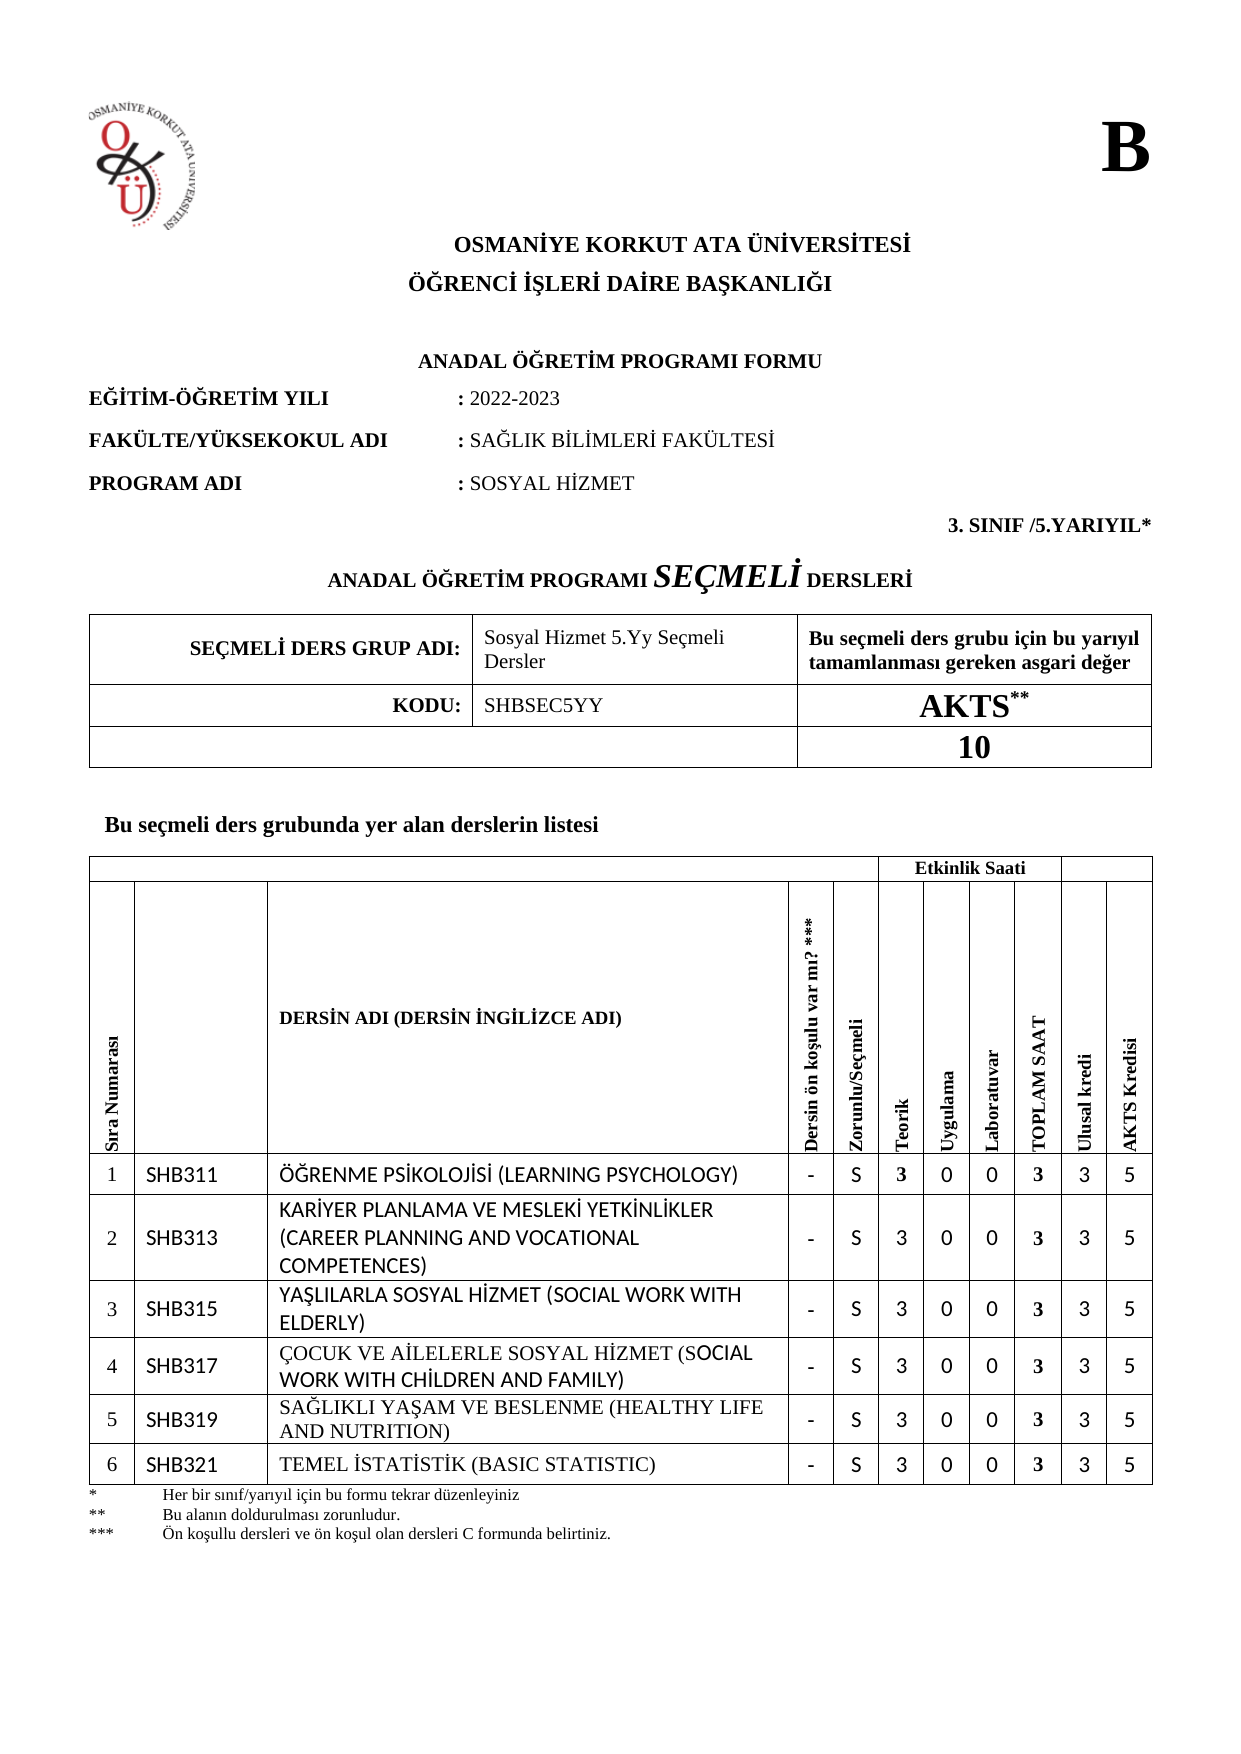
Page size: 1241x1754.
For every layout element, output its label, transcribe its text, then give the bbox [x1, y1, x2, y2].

text * Her bir sınıf/yarıyıl için bu formu tekrar düzenleyiniz [89, 1485, 1152, 1504]
text ANADAL ÖĞRETİM PROGRAMI FORMU [89, 349, 1152, 373]
table_cell S [834, 1195, 878, 1279]
table_cell 3 [90, 1281, 134, 1337]
table_cell 3 [879, 1395, 923, 1443]
table_cell 3 [1015, 1395, 1061, 1443]
table_cell - [789, 1395, 833, 1443]
table_cell 3 [879, 1154, 923, 1194]
text ÖĞRENCİ İŞLERİ DAİRE BAŞKANLIĞI [89, 271, 1152, 297]
table_header [1062, 857, 1152, 881]
table_cell Zorunlu/Seçmeli [834, 882, 878, 1153]
text B [153, 102, 1152, 188]
table_cell 0 [924, 1395, 969, 1443]
table_cell Dersin ön koşulu var mı? *** [789, 882, 833, 1153]
table_cell Ulusal kredi [1062, 882, 1106, 1153]
table_cell AKTS** [798, 685, 1151, 726]
table_cell YAŞLILARLA SOSYAL HİZMET (SOCIAL WORK WITH ELDERLY) [268, 1281, 788, 1337]
table_cell SHB321 [135, 1444, 267, 1484]
text FAKÜLTE/YÜKSEKOKUL ADI : SAĞLIK BİLİMLERİ FAKÜLTESİ [89, 428, 1152, 452]
table_cell 3 [1015, 1195, 1061, 1279]
table_cell TOPLAM SAAT [1015, 882, 1061, 1153]
table_header SEÇMELİ DERS GRUP ADI: [90, 615, 472, 684]
text OSMANİYE KORKUT ATA ÜNİVERSİTESİ [89, 231, 1152, 257]
table_cell 3 [1062, 1444, 1106, 1484]
table_cell 3 [1062, 1281, 1106, 1337]
table_cell SHB319 [135, 1395, 267, 1443]
table_cell 5 [1107, 1444, 1152, 1484]
table_cell 0 [970, 1338, 1014, 1394]
table_cell S [834, 1395, 878, 1443]
table_cell SHB311 [135, 1154, 267, 1194]
table_cell 3 [1062, 1195, 1106, 1279]
table_header Bu seçmeli ders grubu için bu yarıyıl tamamlanması gereken asgari değer [798, 615, 1151, 684]
table_cell 0 [924, 1195, 969, 1279]
table_cell 3 [1015, 1444, 1061, 1484]
table_cell 3 [879, 1444, 923, 1484]
table_cell 3 [1062, 1395, 1106, 1443]
table_cell 3 [879, 1195, 923, 1279]
table_cell - [789, 1338, 833, 1394]
table_cell 0 [924, 1338, 969, 1394]
table_cell 0 [970, 1444, 1014, 1484]
table_cell SHB317 [135, 1338, 267, 1394]
table_cell 5 [1107, 1395, 1152, 1443]
table_cell DERSİN ADI (DERSİN İNGİLİZCE ADI) [268, 882, 788, 1153]
table_cell S [834, 1444, 878, 1484]
table_cell - [789, 1154, 833, 1194]
table_cell ÖĞRENME PSİKOLOJİSİ (LEARNING PSYCHOLOGY) [268, 1154, 788, 1194]
table_cell 0 [924, 1444, 969, 1484]
table_cell 5 [1107, 1338, 1152, 1394]
picture [88, 101, 195, 230]
text *** Ön koşullu dersleri ve ön koşul olan dersleri C formunda belirtiniz. [89, 1523, 1152, 1543]
table_cell SHBSEC5YY [473, 685, 797, 726]
table_cell 0 [970, 1395, 1014, 1443]
text 3. SINIF /5.YARIYIL* [89, 513, 1152, 537]
table_cell ÇOCUK VE AİLELERLE SOSYAL HİZMET (SOCIAL WORK WITH CHİLDREN AND FAMILY) [268, 1338, 788, 1394]
table_cell Laboratuvar [970, 882, 1014, 1153]
text Bu seçmeli ders grubunda yer alan derslerin listesi [104, 811, 1152, 837]
table_cell - [789, 1195, 833, 1279]
text PROGRAM ADI : SOSYAL HİZMET [89, 471, 1152, 495]
table_cell 3 [1015, 1338, 1061, 1394]
table_cell 3 [1062, 1154, 1106, 1194]
table_cell SHB315 [135, 1281, 267, 1337]
table_cell Teorik [879, 882, 923, 1153]
table_cell AKTS Kredisi [1107, 882, 1152, 1153]
table_cell 1 [90, 1154, 134, 1194]
table_header [90, 857, 878, 881]
table_cell 3 [1062, 1338, 1106, 1394]
table_cell 5 [1107, 1195, 1152, 1279]
table_cell - [789, 1281, 833, 1337]
table_cell 5 [1107, 1281, 1152, 1337]
table_cell 5 [90, 1395, 134, 1443]
table_cell - [789, 1444, 833, 1484]
table_cell [90, 727, 797, 767]
table_cell 3 [1015, 1154, 1061, 1194]
table_cell 2 [90, 1195, 134, 1279]
table_cell 0 [924, 1281, 969, 1337]
table_cell SAĞLIKLI YAŞAM VE BESLENME (HEALTHY LIFE AND NUTRITION) [268, 1395, 788, 1443]
text ** Bu alanın doldurulması zorunludur. [89, 1504, 1152, 1523]
table_cell S [834, 1154, 878, 1194]
table_cell 5 [1107, 1154, 1152, 1194]
table_cell KARİYER PLANLAMA VE MESLEKİ YETKİNLİKLER (CAREER PLANNING AND VOCATIONAL COMPETENCES) [268, 1195, 788, 1279]
table_cell 0 [970, 1154, 1014, 1194]
table_cell Uygulama [924, 882, 969, 1153]
table_cell 0 [970, 1281, 1014, 1337]
table_cell TEMEL İSTATİSTİK (BASIC STATISTIC) [268, 1444, 788, 1484]
table_cell 3 [879, 1338, 923, 1394]
table_cell 0 [924, 1154, 969, 1194]
table_cell [135, 882, 267, 1153]
table_header Sosyal Hizmet 5.Yy Seçmeli Dersler [473, 615, 797, 684]
table_cell Sıra Numarası [90, 882, 134, 1153]
table_cell S [834, 1281, 878, 1337]
table_cell 3 [879, 1281, 923, 1337]
table_cell 6 [90, 1444, 134, 1484]
table_cell SHB313 [135, 1195, 267, 1279]
table_cell 0 [970, 1195, 1014, 1279]
text EĞİTİM-ÖĞRETİM YILI : 2022-2023 [89, 386, 1152, 409]
table_cell 10 [798, 727, 1151, 767]
table_cell KODU: [90, 685, 472, 726]
table_cell 3 [1015, 1281, 1061, 1337]
table_cell 4 [90, 1338, 134, 1394]
text ANADAL ÖĞRETİM PROGRAMI SEÇMELİ DERSLERİ [89, 556, 1152, 594]
text B [89, 125, 103, 188]
table_cell S [834, 1338, 878, 1394]
table_header Etkinlik Saati [879, 857, 1061, 881]
